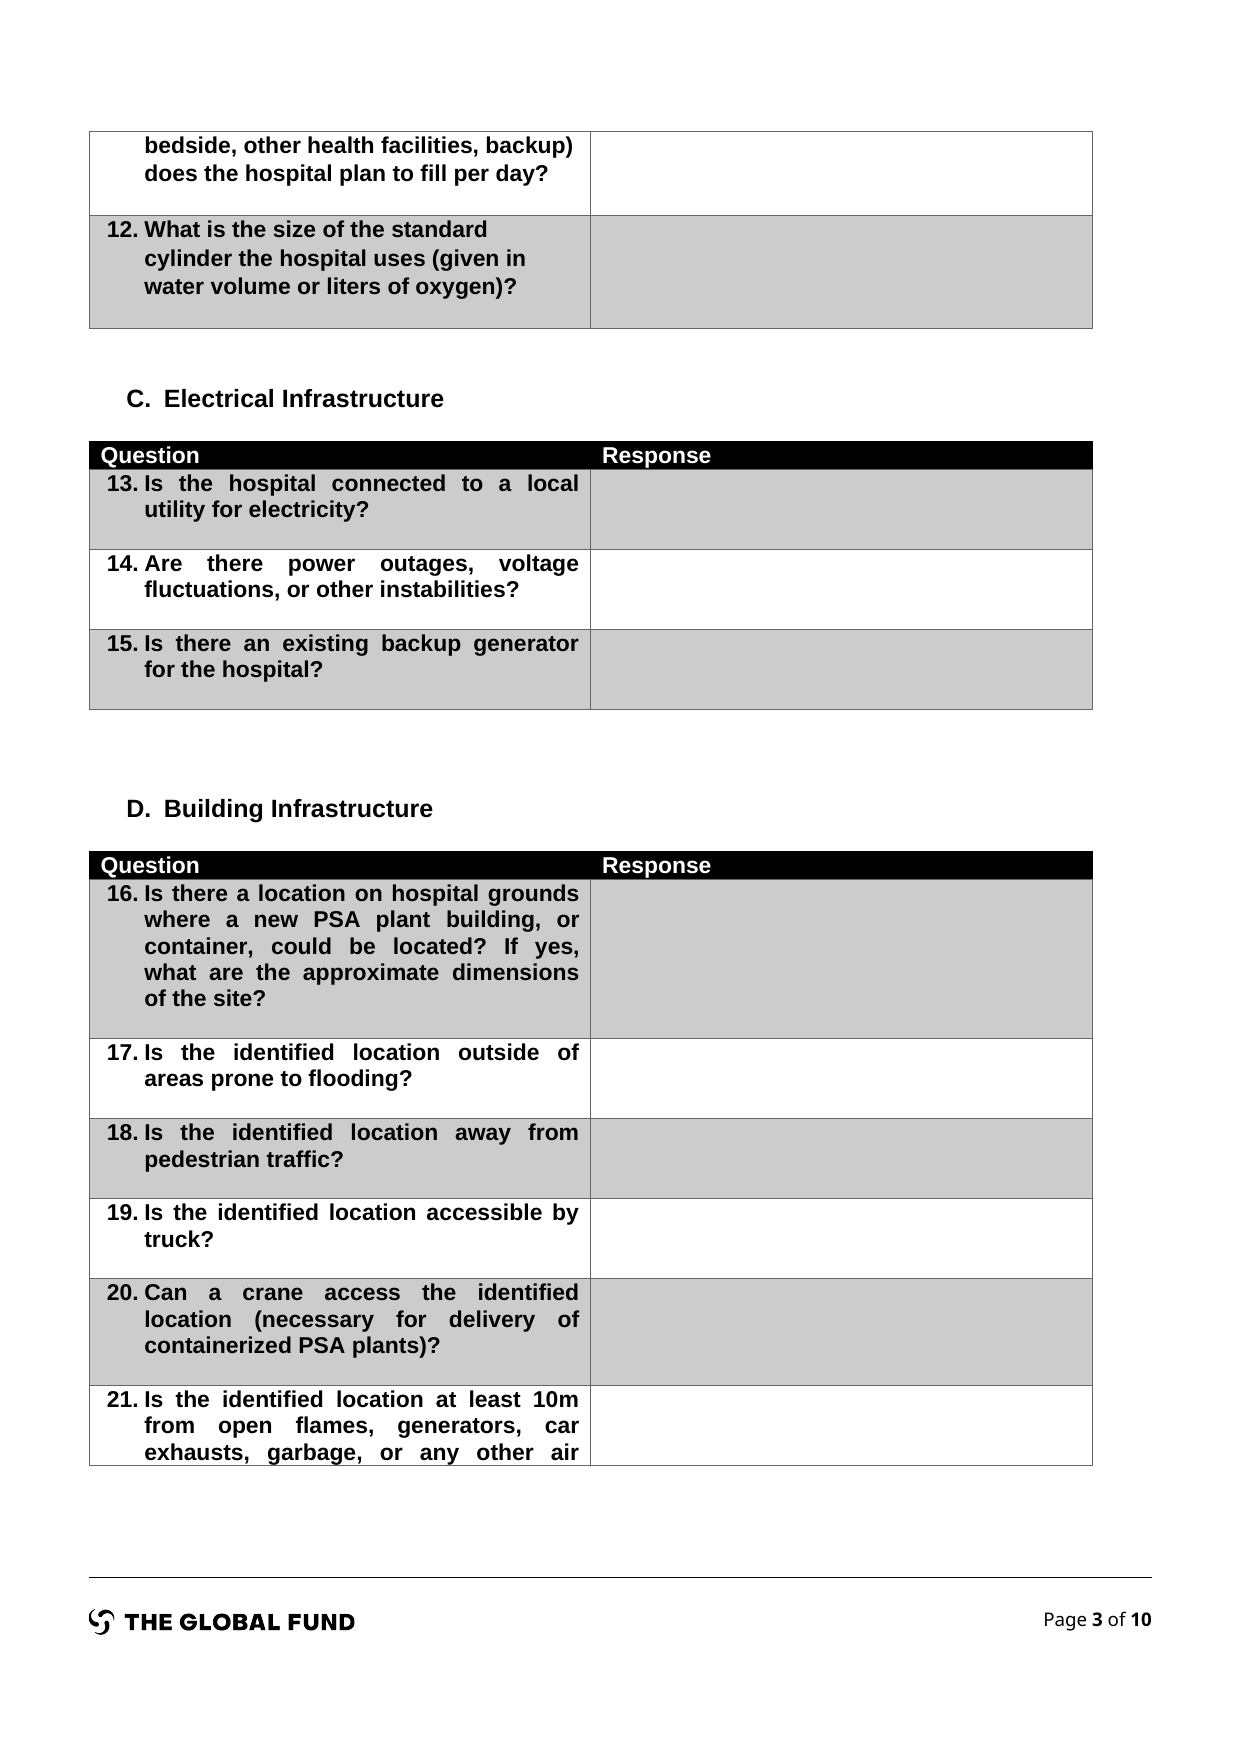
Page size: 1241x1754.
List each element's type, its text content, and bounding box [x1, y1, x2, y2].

table_cell Is there an existing backup generator for the hospital? [90, 630, 590, 709]
table_cell What is the size of the standard cylinder the hospital uses (given in water volume or liters of oxygen)? [90, 216, 590, 328]
table_cell [591, 550, 1092, 629]
list Electrical Infrastructure [126, 384, 1092, 413]
table_cell [591, 132, 1092, 215]
table_cell Are there power outages, voltage fluctuations, or other instabilities? [90, 550, 590, 629]
table_header Response [591, 443, 1092, 469]
table_cell Is the identified location accessible by truck? [90, 1199, 590, 1278]
table_cell Can a crane access the identified location (necessary for delivery of containerized PSA plants)? [90, 1279, 590, 1385]
table_cell [591, 1039, 1092, 1118]
table_cell [591, 630, 1092, 709]
table_cell [591, 1279, 1092, 1385]
table_cell Is the identified location away from pedestrian traffic? [90, 1119, 590, 1198]
table_cell Is there a location on hospital grounds where a new PSA plant building, or container, could be located? If yes, what are the approximate dimensions of the site? [90, 880, 590, 1038]
table_cell [591, 216, 1092, 328]
table_cell [591, 1386, 1092, 1465]
table_cell [591, 1119, 1092, 1198]
picture [88, 1609, 355, 1635]
list Building Infrastructure [126, 794, 1092, 823]
table_cell [591, 470, 1092, 549]
table_cell Is the identified location at least 10m from open flames, generators, car exhausts, garbage, or any other air pollutants? [90, 1386, 590, 1465]
table_cell [591, 880, 1092, 1038]
table_header Response [591, 853, 1092, 879]
table_cell Is the identified location outside of areas prone to flooding? [90, 1039, 590, 1118]
table_cell Is the hospital connected to a local utility for electricity? [90, 470, 590, 549]
table_header Question [90, 443, 590, 469]
table_cell [591, 1199, 1092, 1278]
table_header Question [90, 853, 590, 879]
table_cell How many cylinders (including bedside, other health facilities, backup) does the hospital plan to fill per day? [90, 132, 590, 215]
